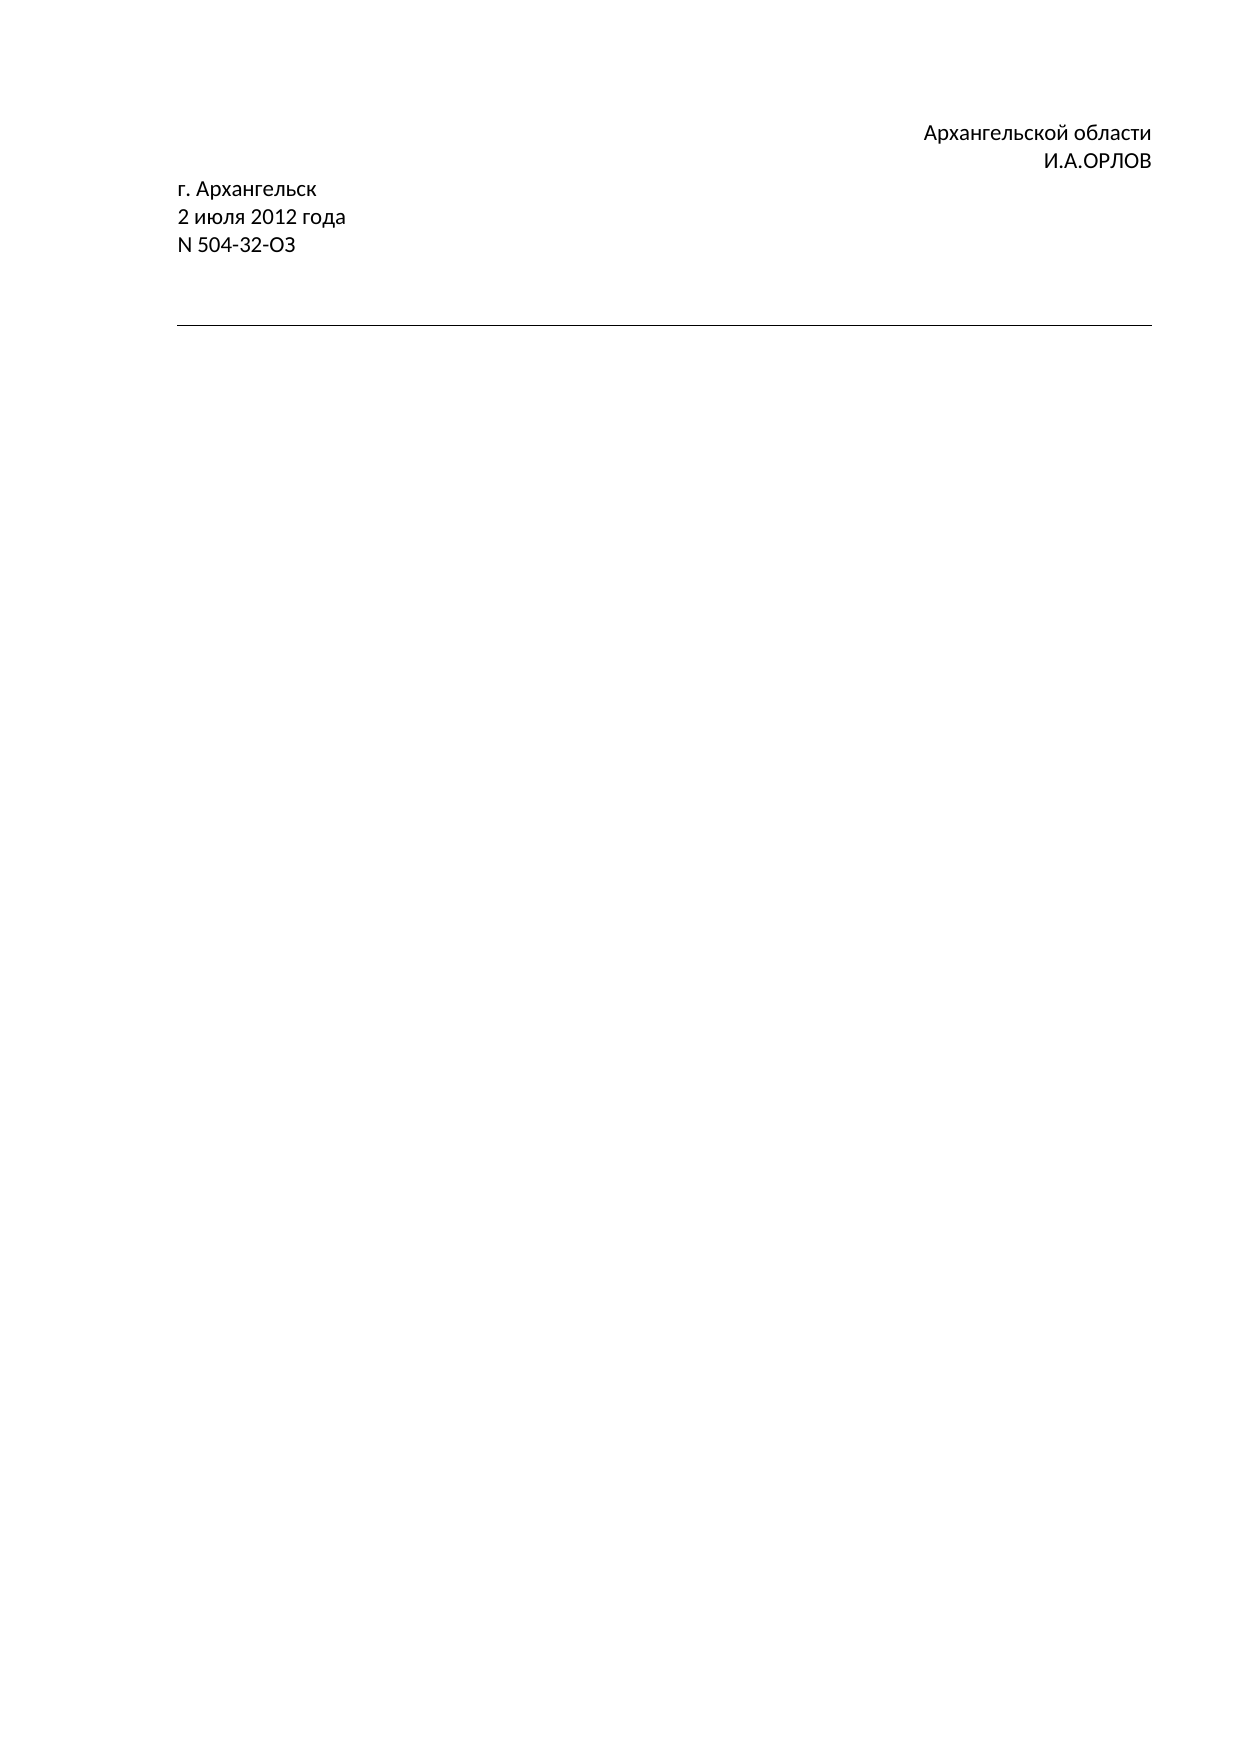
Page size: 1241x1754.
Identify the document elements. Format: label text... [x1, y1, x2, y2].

text И.А.ОРЛОВ [177, 146, 1152, 174]
text Архангельской области [177, 118, 1152, 146]
text 2 июля 2012 года [177, 202, 1152, 230]
text N 504-32-ОЗ [177, 230, 1152, 258]
text г. Архангельск [177, 174, 1152, 202]
